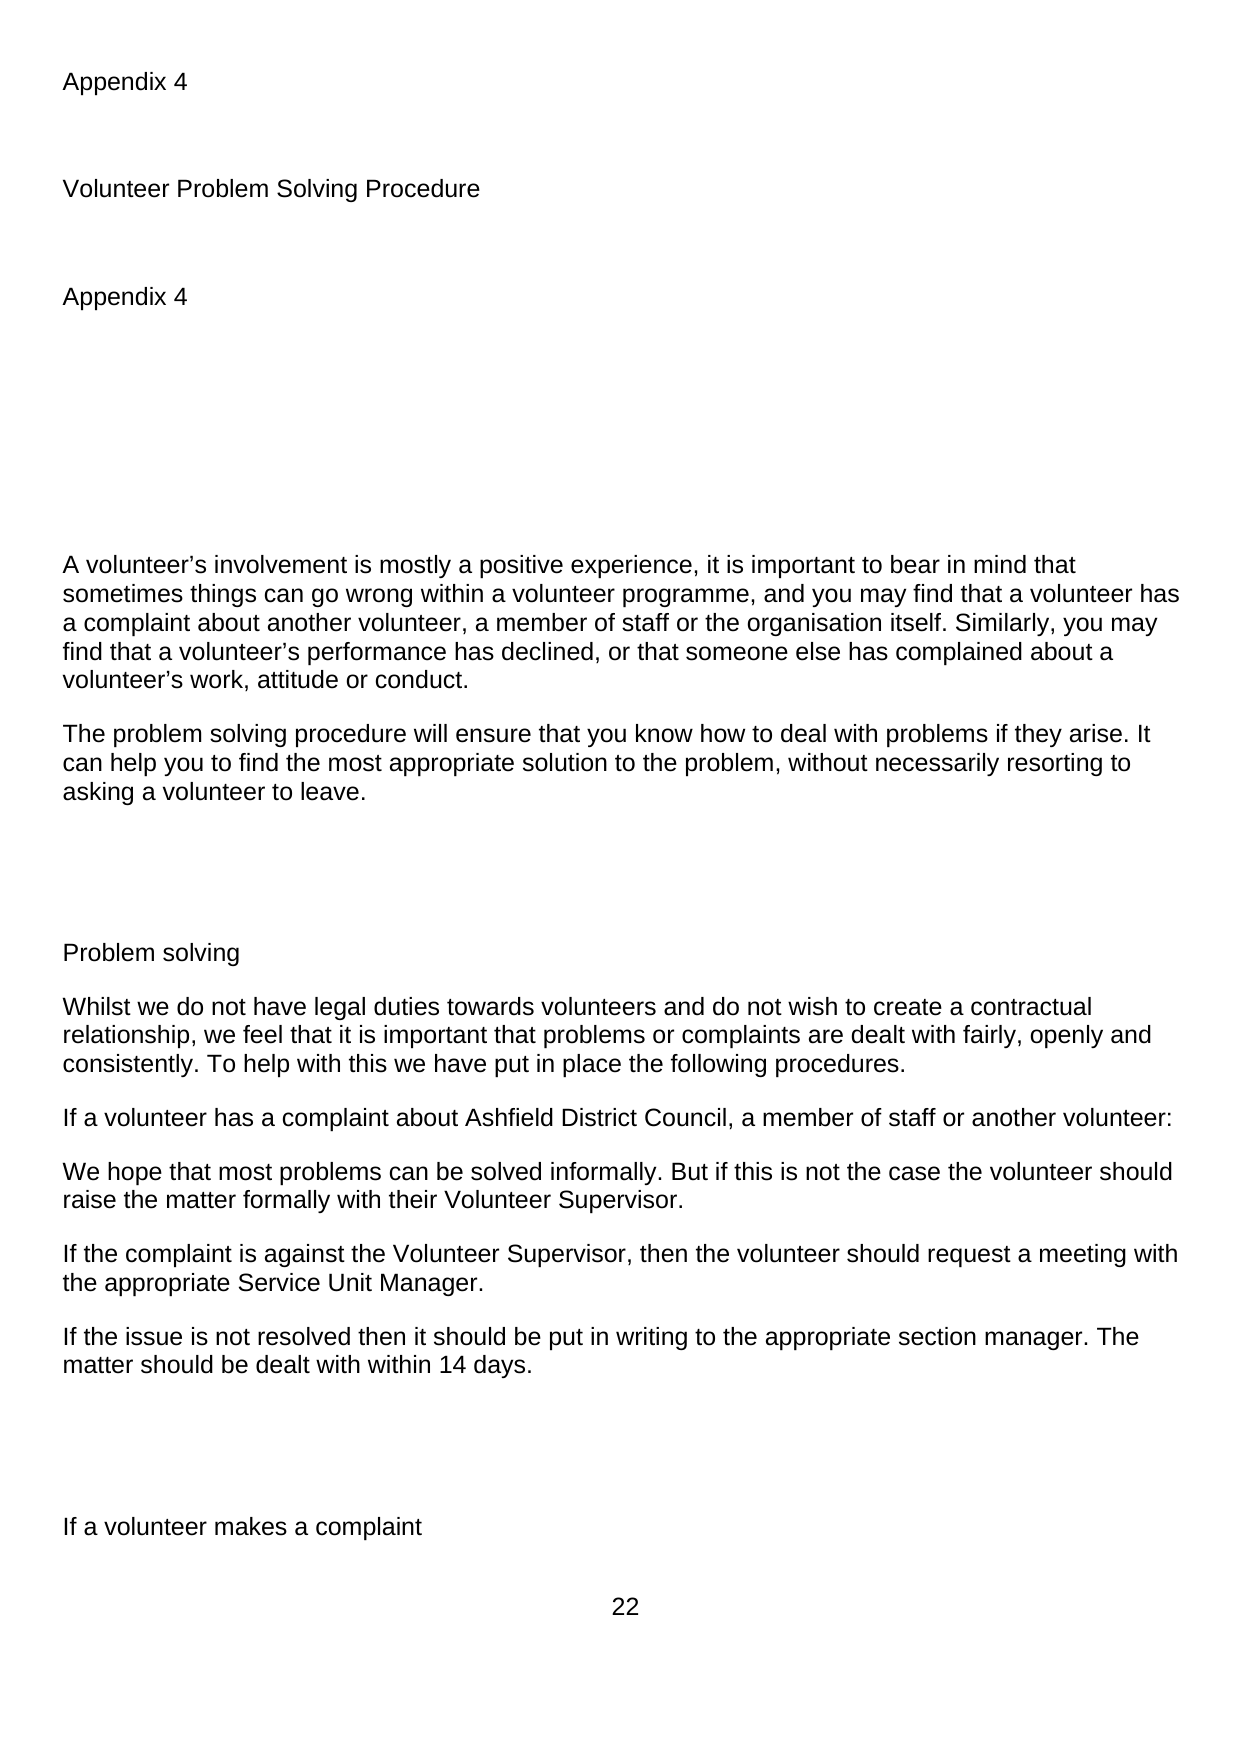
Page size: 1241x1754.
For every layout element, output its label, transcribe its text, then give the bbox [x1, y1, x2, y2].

text The problem solving procedure will ensure that you know how to deal with problems if they arise. It can help you to find the most appropriate solution to the problem, without necessarily resorting to asking a volunteer to leave. [62, 719, 1188, 805]
text If the issue is not resolved then it should be put in writing to the appropriate section manager. The matter should be dealt with within 14 days. [62, 1322, 1188, 1379]
text Volunteer Problem Solving Procedure [62, 174, 1188, 203]
text If a volunteer makes a complaint [62, 1512, 1188, 1540]
text Appendix 4 [62, 67, 1188, 95]
text We hope that most problems can be solved informally. But if this is not the case the volunteer should raise the matter formally with their Volunteer Supervisor. [62, 1157, 1188, 1214]
text A volunteer’s involvement is mostly a positive experience, it is important to bear in mind that sometimes things can go wrong within a volunteer programme, and you may find that a volunteer has a complaint about another volunteer, a member of staff or the organisation itself. Similarly, you may find that a volunteer’s performance has declined, or that someone else has complained about a volunteer’s work, attitude or conduct. [62, 550, 1188, 694]
text Problem solving [62, 938, 1188, 967]
text If a volunteer has a complaint about Ashfield District Council, a member of staff or another volunteer: [62, 1103, 1188, 1132]
text Appendix 4 [62, 282, 1188, 310]
text If the complaint is against the Volunteer Supervisor, then the volunteer should request a meeting with the appropriate Service Unit Manager. [62, 1239, 1188, 1297]
text Whilst we do not have legal duties towards volunteers and do not wish to create a contractual relationship, we feel that it is important that problems or complaints are dealt with fairly, openly and consistently. To help with this we have put in place the following procedures. [62, 992, 1188, 1078]
